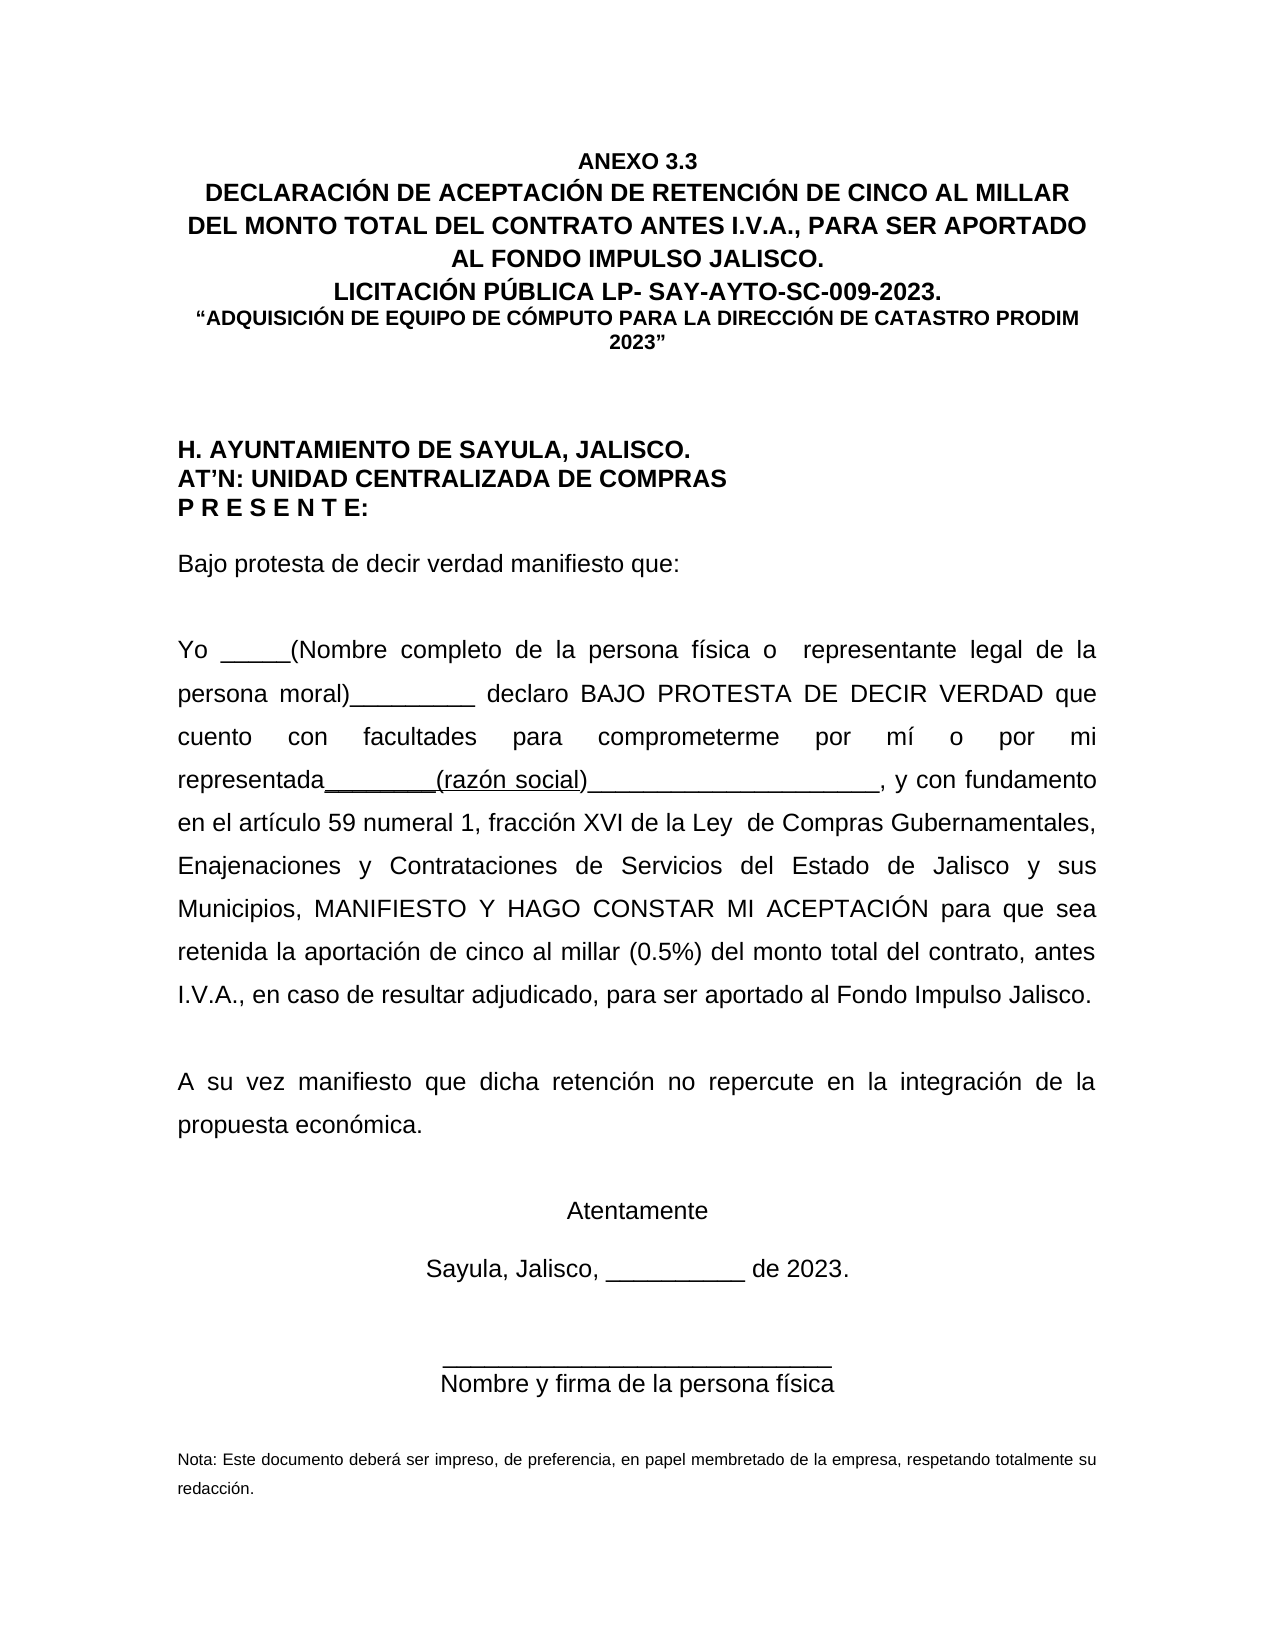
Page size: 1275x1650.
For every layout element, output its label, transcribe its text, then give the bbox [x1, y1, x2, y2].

text A su vez manifiesto que dicha retención no repercute en la integración de la propuesta económica. [177, 1067, 1098, 1139]
text DECLARACIÓN DE ACEPTACIÓN DE RETENCIÓN DE CINCO AL MILLAR DEL MONTO TOTAL DEL CONTRATO ANTES I.V.A., PARA SER APORTADO AL FONDO IMPULSO JALISCO. [177, 178, 1098, 273]
text Atentamente [177, 1196, 1098, 1225]
text Bajo protesta de decir verdad manifiesto que: [177, 549, 1098, 578]
text H. AYUNTAMIENTO DE SAYULA, JALISCO. [177, 435, 1098, 464]
text Nota: Este documento deberá ser impreso, de preferencia, en papel membretado de la empresa, respetando totalmente su redacción. [177, 1450, 1098, 1498]
text LICITACIÓN PÚBLICA LP- SAY-AYTO-SC-009-2023. [177, 277, 1098, 306]
text Yo _____(Nombre completo de la persona física o representante legal de la persona moral)_________ declaro BAJO PROTESTA DE DECIR VERDAD que cuento con facultades para comprometerme por mí o por mi representada________(razón social)_____________________, y con fundamento en el artículo 59 numeral 1, fracción XVI de la Ley de Compras Gubernamentales, Enajenaciones y Contrataciones de Servicios del Estado de Jalisco y sus Municipios, MANIFIESTO Y HAGO CONSTAR MI ACEPTACIÓN para que sea retenida la aportación de cinco al millar (0.5%) del monto total del contrato, antes I.V.A., en caso de resultar adjudicado, para ser aportado al Fondo Impulso Jalisco. [177, 636, 1098, 1009]
text ANEXO 3.3 [177, 148, 1098, 174]
text AT’N: UNIDAD CENTRALIZADA DE COMPRAS [177, 464, 1098, 492]
text ____________________________ [177, 1340, 1098, 1369]
text “ADQUISICIÓN DE EQUIPO DE CÓMPUTO PARA LA DIRECCIÓN DE CATASTRO PRODIM 2023” [177, 306, 1098, 353]
text Sayula, Jalisco, __________ de 2023. [177, 1254, 1098, 1282]
text Nombre y firma de la persona física [177, 1369, 1098, 1397]
text P R E S E N T E: [177, 492, 1098, 521]
